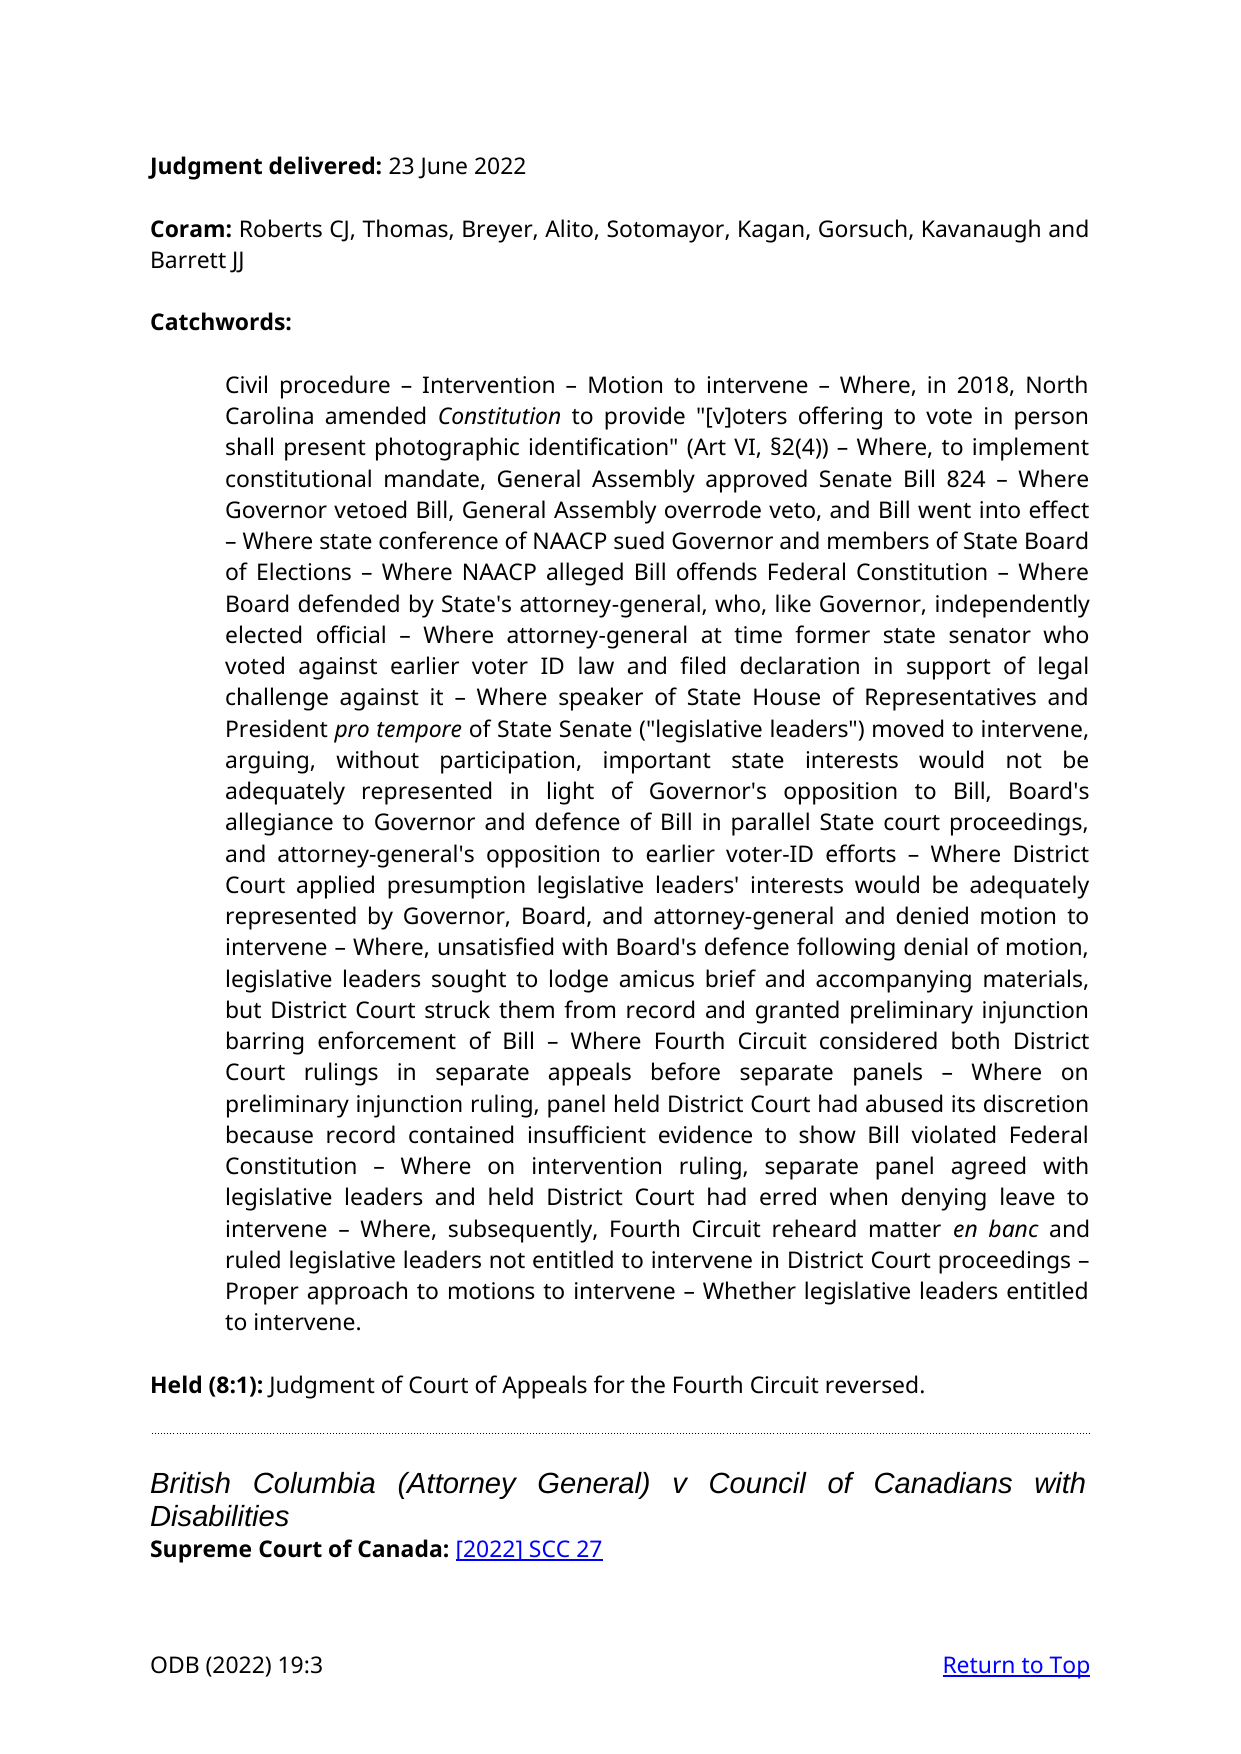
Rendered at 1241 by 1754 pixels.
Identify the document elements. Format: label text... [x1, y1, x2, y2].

text Catchwords: [150, 306, 1090, 337]
text Supreme Court of Canada: [2022] SCC 27 [150, 1533, 1090, 1564]
text Coram: Roberts CJ, Thomas, Breyer, Alito, Sotomayor, Kagan, Gorsuch, Kavanaugh and Barrett JJ [150, 212, 1090, 275]
text Civil procedure – Intervention – Motion to intervene – Where, in 2018, North Carolina amended Constitution to provide "[v]oters offering to vote in person shall present photographic identification" (Art VI, §2(4)) – Where, to implement constitutional mandate, General Assembly approved Senate Bill 824 – Where Governor vetoed Bill, General Assembly overrode veto, and Bill went into effect – Where state conference of NAACP sued Governor and members of State Board of Elections – Where NAACP alleged Bill offends Federal Constitution – Where Board defended by State's attorney-general, who, like Governor, independently elected official – Where attorney-general at time former state senator who voted against earlier voter ID law and filed declaration in support of legal challenge against it – Where speaker of State House of Representatives and President pro tempore of State Senate ("legislative leaders") moved to intervene, arguing, without participation, important state interests would not be adequately represented in light of Governor's opposition to Bill, Board's allegiance to Governor and defence of Bill in parallel State court proceedings, and attorney-general's opposition to earlier voter-ID efforts – Where District Court applied presumption legislative leaders' interests would be adequately represented by Governor, Board, and attorney-general and denied motion to intervene – Where, unsatisfied with Board's defence following denial of motion, legislative leaders sought to lodge amicus brief and accompanying materials, but District Court struck them from record and granted preliminary injunction barring enforcement of Bill – Where Fourth Circuit considered both District Court rulings in separate appeals before separate panels – Where on preliminary injunction ruling, panel held District Court had abused its discretion because record contained insufficient evidence to show Bill violated Federal Constitution – Where on intervention ruling, separate panel agreed with legislative leaders and held District Court had erred when denying leave to intervene – Where, subsequently, Fourth Circuit reheard matter en banc and ruled legislative leaders not entitled to intervene in District Court proceedings – Proper approach to motions to intervene – Whether legislative leaders entitled to intervene. [225, 369, 1090, 1337]
subtitle British Columbia (Attorney General) v Council of Canadians with Disabilities [150, 1466, 1090, 1533]
text Judgment delivered: 23 June 2022 [150, 150, 1090, 181]
text Held (8:1): Judgment of Court of Appeals for the Fourth Circuit reversed. [150, 1369, 1090, 1400]
